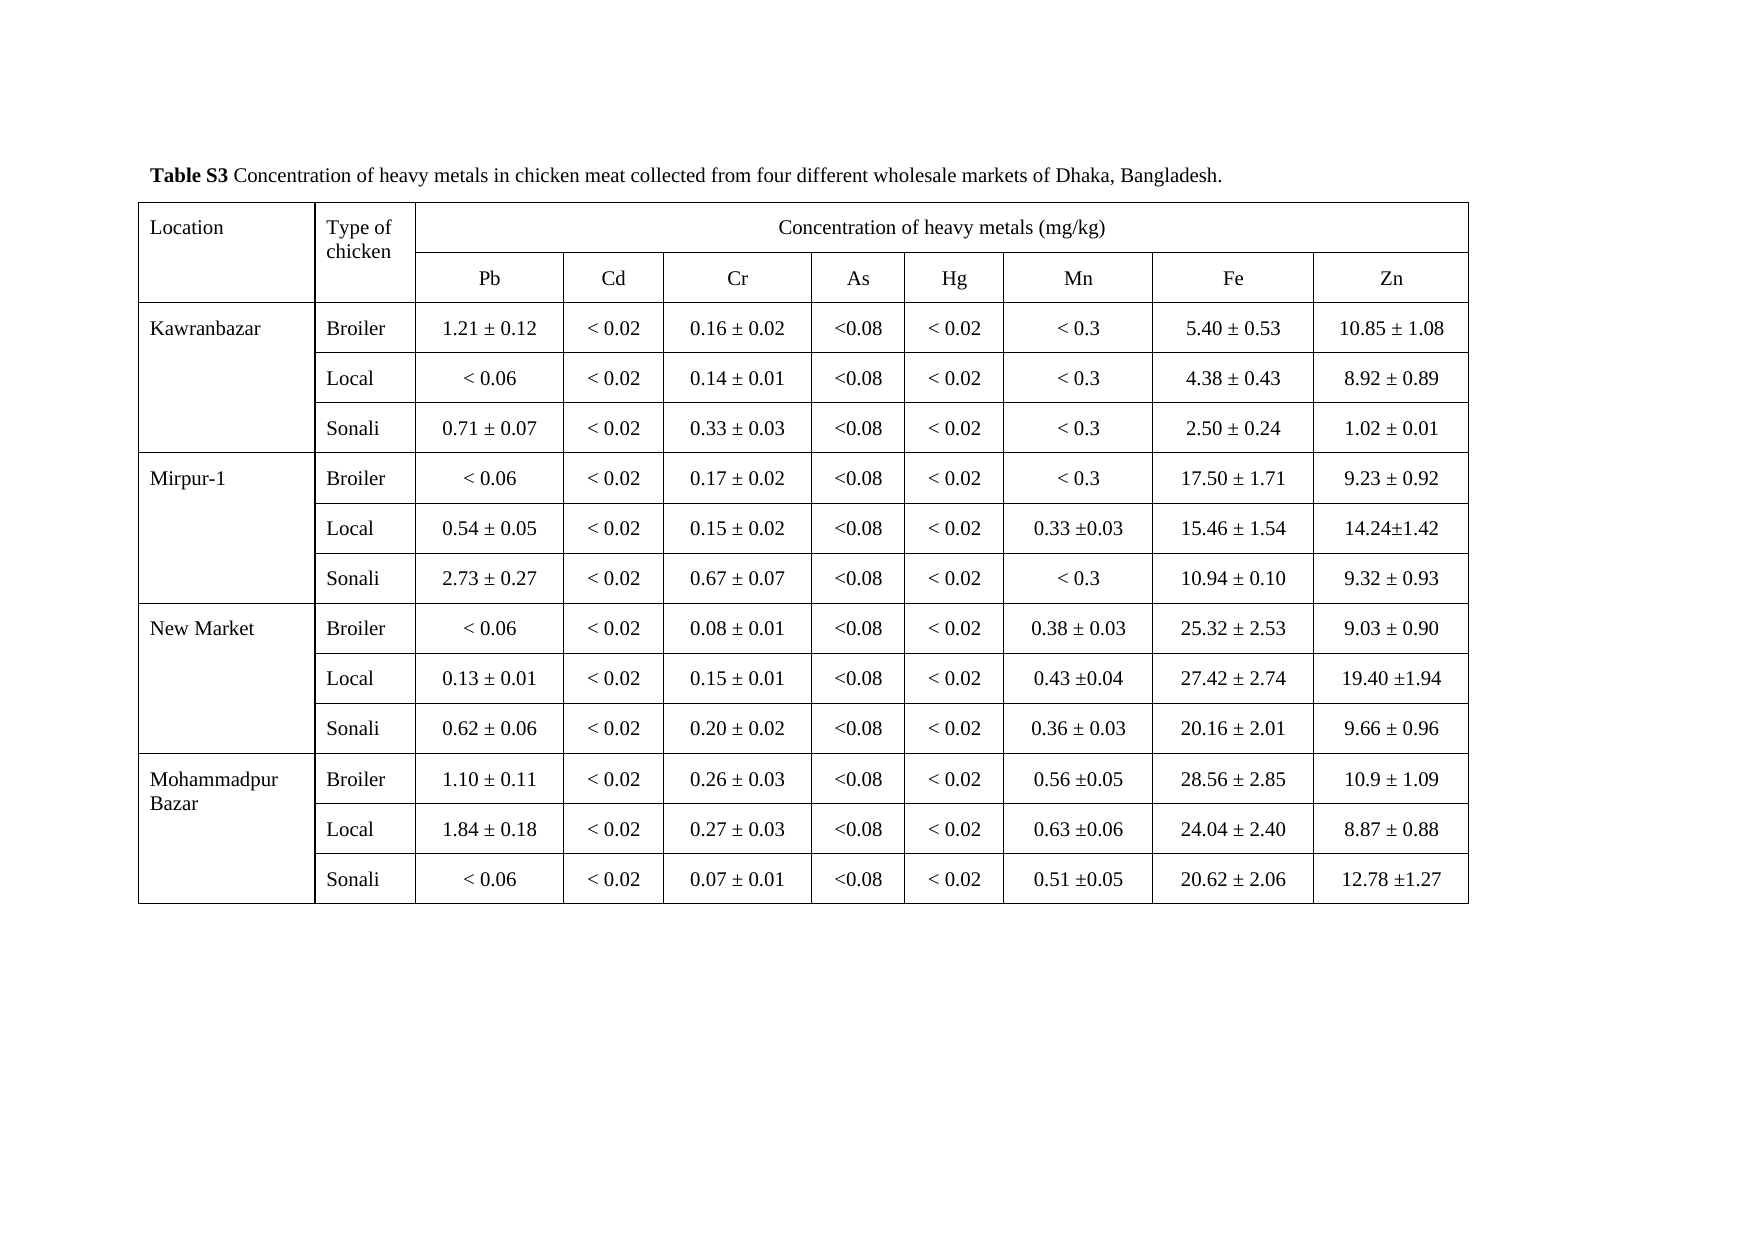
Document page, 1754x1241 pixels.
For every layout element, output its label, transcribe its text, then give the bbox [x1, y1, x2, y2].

table_cell < 0.3 [1004, 353, 1152, 402]
table_cell <0.08 [812, 353, 904, 402]
table_cell 24.04 ± 2.40 [1153, 804, 1313, 853]
table_cell 0.15 ± 0.01 [664, 654, 811, 703]
text Table S3 Concentration of heavy metals in chicken meat collected from four different wholesale markets of Dhaka, Bangladesh. [150, 162, 1604, 187]
table_cell Local [316, 353, 415, 402]
table_cell Zn [1314, 253, 1468, 302]
table_cell Sonali [316, 854, 415, 903]
table_cell <0.08 [812, 854, 904, 903]
table_cell < 0.02 [564, 504, 663, 552]
table_cell 8.92 ± 0.89 [1314, 353, 1468, 402]
table_cell 9.03 ± 0.90 [1314, 604, 1468, 653]
table_cell 10.94 ± 0.10 [1153, 554, 1313, 603]
table_cell Broiler [316, 604, 415, 653]
table_cell Fe [1153, 253, 1313, 302]
table_cell 2.50 ± 0.24 [1153, 403, 1313, 452]
table_cell 0.67 ± 0.07 [664, 554, 811, 603]
table_cell 0.15 ± 0.02 [664, 504, 811, 552]
table_cell < 0.02 [905, 604, 1003, 653]
table_cell 0.17 ± 0.02 [664, 453, 811, 502]
table_cell 0.43 ±0.04 [1004, 654, 1152, 703]
table_cell Cr [664, 253, 811, 302]
table_header Location [139, 203, 314, 302]
table_cell 20.16 ± 2.01 [1153, 704, 1313, 753]
table_cell Local [316, 804, 415, 853]
table_cell 0.14 ± 0.01 [664, 353, 811, 402]
table_cell < 0.02 [905, 804, 1003, 853]
table_cell <0.08 [812, 303, 904, 352]
table_cell 9.32 ± 0.93 [1314, 554, 1468, 603]
table_cell Sonali [316, 403, 415, 452]
table_cell < 0.02 [905, 353, 1003, 402]
table_cell < 0.02 [905, 303, 1003, 352]
table_cell 25.32 ± 2.53 [1153, 604, 1313, 653]
table_cell 28.56 ± 2.85 [1153, 754, 1313, 803]
table_cell Local [316, 654, 415, 703]
table_cell 0.33 ±0.03 [1004, 504, 1152, 552]
table_cell < 0.02 [905, 403, 1003, 452]
table_cell Mn [1004, 253, 1152, 302]
table_cell 14.24±1.42 [1314, 504, 1468, 552]
table_cell 2.73 ± 0.27 [416, 554, 563, 603]
table_cell Pb [416, 253, 563, 302]
table_cell < 0.02 [905, 854, 1003, 903]
table_cell < 0.02 [564, 754, 663, 803]
table_cell < 0.3 [1004, 403, 1152, 452]
table_cell <0.08 [812, 754, 904, 803]
table_cell 4.38 ± 0.43 [1153, 353, 1313, 402]
table_cell 0.63 ±0.06 [1004, 804, 1152, 853]
table_cell < 0.02 [564, 704, 663, 753]
table_cell 19.40 ±1.94 [1314, 654, 1468, 703]
table_cell < 0.06 [416, 353, 563, 402]
table_cell 1.10 ± 0.11 [416, 754, 563, 803]
table_cell 15.46 ± 1.54 [1153, 504, 1313, 552]
table_cell 10.85 ± 1.08 [1314, 303, 1468, 352]
table_cell <0.08 [812, 654, 904, 703]
table_cell < 0.06 [416, 854, 563, 903]
table_cell < 0.02 [905, 453, 1003, 502]
table_cell <0.08 [812, 704, 904, 753]
table_header Type of chicken [316, 203, 415, 302]
table_cell <0.08 [812, 453, 904, 502]
table_cell 0.33 ± 0.03 [664, 403, 811, 452]
table_cell 0.27 ± 0.03 [664, 804, 811, 853]
table_cell < 0.3 [1004, 453, 1152, 502]
table_cell Sonali [316, 554, 415, 603]
table_cell 1.84 ± 0.18 [416, 804, 563, 853]
table_cell < 0.02 [564, 854, 663, 903]
table_cell 0.08 ± 0.01 [664, 604, 811, 653]
table_cell <0.08 [812, 554, 904, 603]
table_cell < 0.02 [564, 403, 663, 452]
table_cell 0.20 ± 0.02 [664, 704, 811, 753]
table_cell Kawranbazar [139, 303, 314, 452]
table_cell < 0.02 [564, 554, 663, 603]
table_cell Broiler [316, 303, 415, 352]
table_cell < 0.3 [1004, 554, 1152, 603]
table_cell <0.08 [812, 804, 904, 853]
table_cell 8.87 ± 0.88 [1314, 804, 1468, 853]
table_cell Broiler [316, 453, 415, 502]
table_cell < 0.02 [905, 754, 1003, 803]
table_cell 12.78 ±1.27 [1314, 854, 1468, 903]
table_cell 20.62 ± 2.06 [1153, 854, 1313, 903]
table_cell 27.42 ± 2.74 [1153, 654, 1313, 703]
table_cell Sonali [316, 704, 415, 753]
table_cell 0.54 ± 0.05 [416, 504, 563, 552]
table_cell < 0.02 [905, 554, 1003, 603]
table_cell < 0.02 [905, 704, 1003, 753]
table_cell 1.21 ± 0.12 [416, 303, 563, 352]
table_header Concentration of heavy metals (mg/kg) [416, 203, 1468, 252]
table_cell < 0.02 [564, 604, 663, 653]
table_cell 0.26 ± 0.03 [664, 754, 811, 803]
table_cell 0.51 ±0.05 [1004, 854, 1152, 903]
table_cell <0.08 [812, 403, 904, 452]
table_cell Broiler [316, 754, 415, 803]
table_cell 0.13 ± 0.01 [416, 654, 563, 703]
table_cell < 0.02 [564, 804, 663, 853]
table_cell < 0.02 [905, 654, 1003, 703]
table_cell < 0.02 [564, 453, 663, 502]
table_cell < 0.02 [564, 303, 663, 352]
table_cell 0.16 ± 0.02 [664, 303, 811, 352]
table_cell Mirpur-1 [139, 453, 314, 603]
table_cell < 0.3 [1004, 303, 1152, 352]
table_cell New Market [139, 604, 314, 753]
table_cell Local [316, 504, 415, 552]
table_cell 0.56 ±0.05 [1004, 754, 1152, 803]
table_cell <0.08 [812, 504, 904, 552]
table_cell 9.66 ± 0.96 [1314, 704, 1468, 753]
table_cell Cd [564, 253, 663, 302]
table_cell 1.02 ± 0.01 [1314, 403, 1468, 452]
table_cell As [812, 253, 904, 302]
table_cell 0.62 ± 0.06 [416, 704, 563, 753]
table_cell 0.71 ± 0.07 [416, 403, 563, 452]
table_cell 10.9 ± 1.09 [1314, 754, 1468, 803]
table_cell 0.36 ± 0.03 [1004, 704, 1152, 753]
table_cell Hg [905, 253, 1003, 302]
table_cell 0.38 ± 0.03 [1004, 604, 1152, 653]
table_cell <0.08 [812, 604, 904, 653]
table_cell < 0.02 [564, 654, 663, 703]
table_cell 17.50 ± 1.71 [1153, 453, 1313, 502]
table_cell 5.40 ± 0.53 [1153, 303, 1313, 352]
table_cell < 0.02 [905, 504, 1003, 552]
table_cell 0.07 ± 0.01 [664, 854, 811, 903]
table_cell 9.23 ± 0.92 [1314, 453, 1468, 502]
table_cell < 0.06 [416, 604, 563, 653]
table_cell < 0.06 [416, 453, 563, 502]
table_cell < 0.02 [564, 353, 663, 402]
table_cell Mohammadpur Bazar [139, 754, 314, 903]
